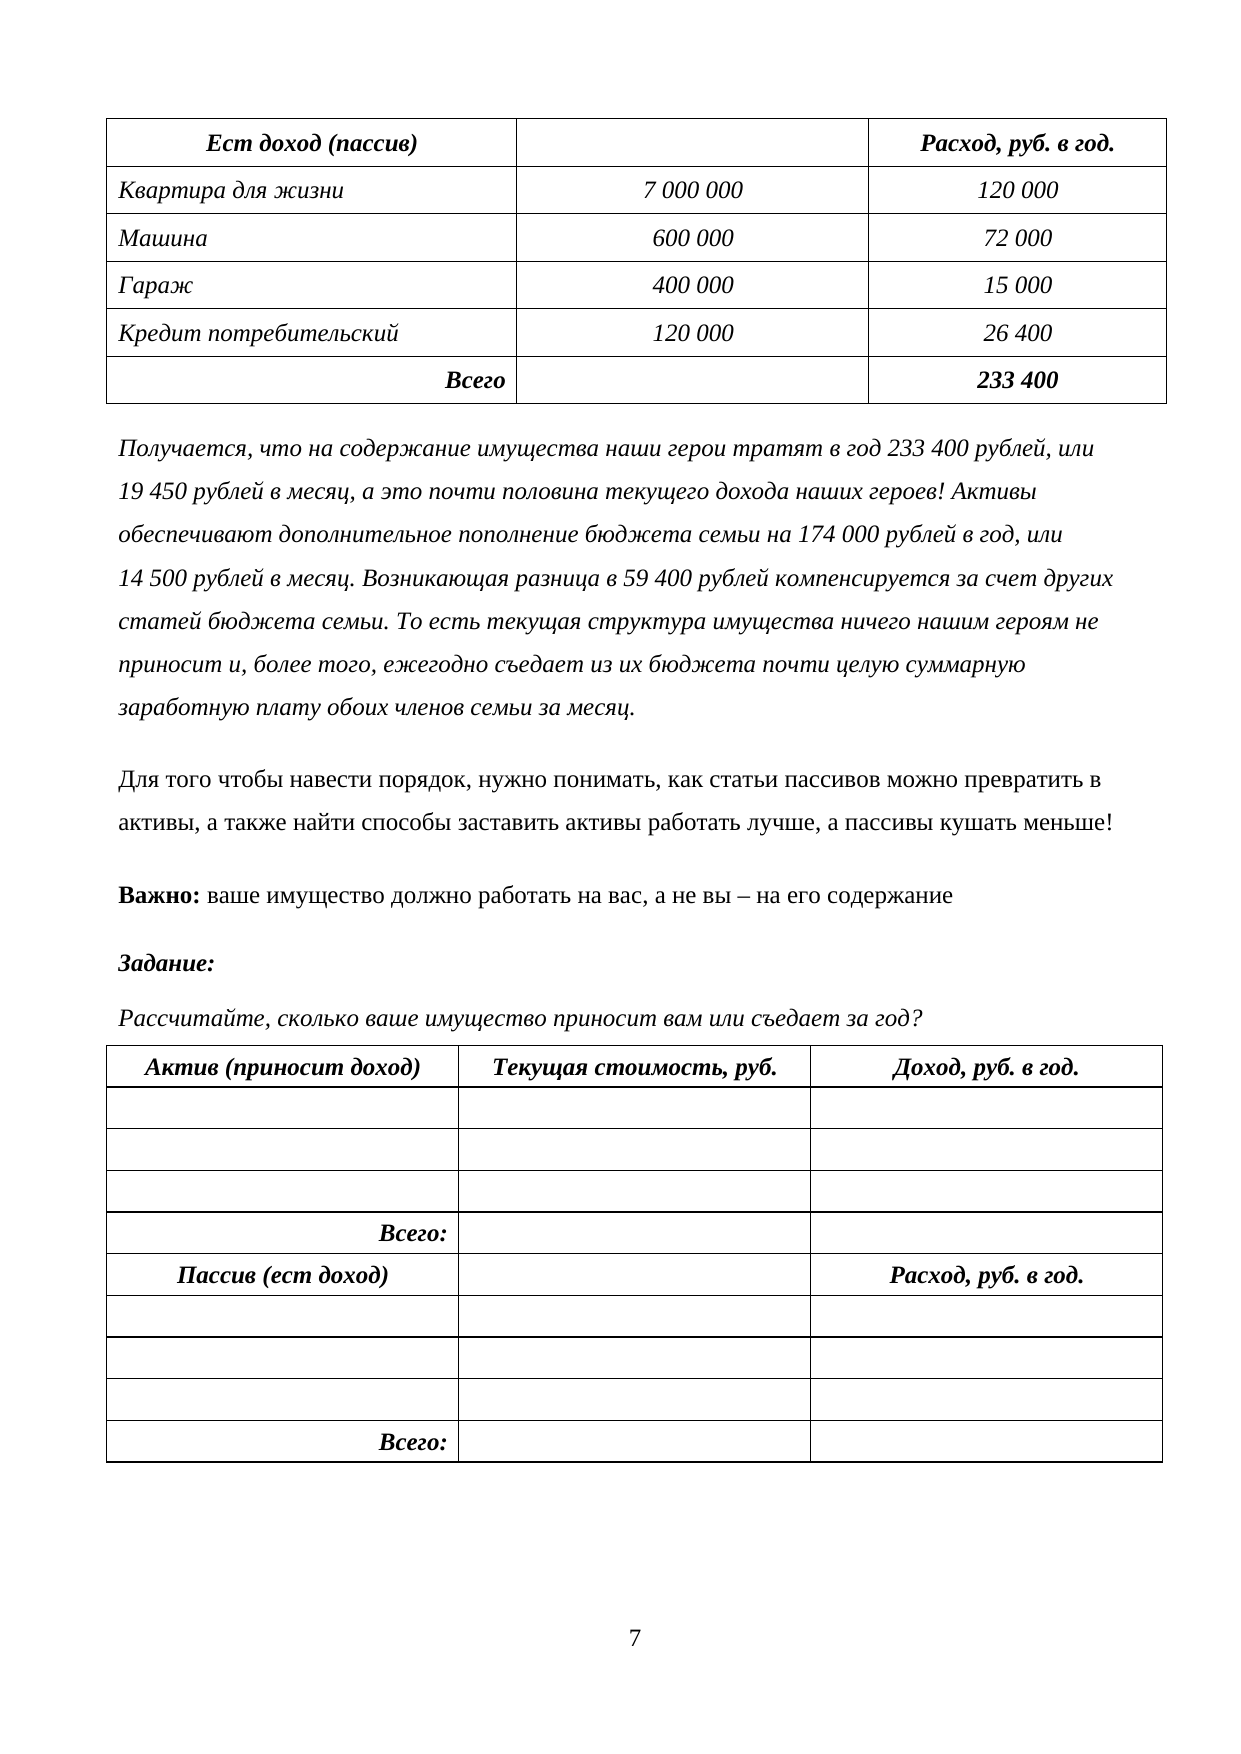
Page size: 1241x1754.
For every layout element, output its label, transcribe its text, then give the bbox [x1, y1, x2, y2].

table_cell Пассив (ест доход) [107, 1254, 458, 1295]
table_cell [811, 1088, 1162, 1128]
table_cell [107, 1338, 458, 1378]
text Рассчитайте, сколько ваше имущество приносит вам или съедает за год? [118, 1003, 1152, 1032]
table_cell Машина [107, 214, 516, 261]
table_cell [811, 1421, 1162, 1461]
table_cell [811, 1129, 1162, 1170]
table_cell [811, 1338, 1162, 1378]
text Получается, что на содержание имущества наши герои тратят в год 233 400 рублей, или 19 450 рублей в месяц, а это почти половина текущего дохода наших героев! Активы обеспечивают дополнительное пополнение бюджета семьи на 174 000 рублей в год, или 14 500 рублей в месяц. Возникающая разница в 59 400 рублей компенсируется за счет других статей бюджета семьи. То есть текущая структура имущества ничего нашим героям не приносит и, более того, ежегодно съедает из их бюджета почти целую суммарную заработную плату обоих членов семьи за месяц. [118, 433, 1152, 721]
text Задание: [118, 948, 1152, 977]
table_cell 7 000 000 [517, 167, 868, 213]
table_header Текущая стоимость, руб. [459, 1046, 810, 1086]
table_cell [107, 1171, 458, 1211]
table_cell 120 000 [869, 167, 1166, 213]
table_cell [811, 1379, 1162, 1420]
table_cell [459, 1296, 810, 1336]
table_cell Квартира для жизни [107, 167, 516, 213]
table_cell [459, 1421, 810, 1461]
table_cell [107, 1296, 458, 1336]
table_cell 600 000 [517, 214, 868, 261]
table_cell [459, 1379, 810, 1420]
table_cell Ест доход (пассив) [107, 119, 516, 166]
table_cell 15 000 [869, 262, 1166, 308]
text Важно: ваше имущество должно работать на вас, а не вы – на его содержание [118, 880, 1152, 908]
table_cell 72 000 [869, 214, 1166, 261]
table_cell [459, 1088, 810, 1128]
table_header Актив (приносит доход) [107, 1046, 458, 1086]
table_cell [811, 1171, 1162, 1211]
table_cell [459, 1129, 810, 1170]
table_cell Расход, руб. в год. [811, 1254, 1162, 1295]
table_cell Кредит потребительский [107, 309, 516, 356]
table_cell 26 400 [869, 309, 1166, 356]
table_cell 120 000 [517, 309, 868, 356]
table_header Доход, руб. в год. [811, 1046, 1162, 1086]
table_cell Всего: [107, 1213, 458, 1253]
table_cell [459, 1254, 810, 1295]
table_cell [517, 119, 868, 166]
table_cell [811, 1296, 1162, 1336]
table_cell [107, 1088, 458, 1128]
table_cell Гараж [107, 262, 516, 308]
table_cell Всего: [107, 1421, 458, 1461]
table_cell 233 400 [869, 357, 1166, 403]
table_cell [107, 1129, 458, 1170]
table_cell [459, 1213, 810, 1253]
text Для того чтобы навести порядок, нужно понимать, как статьи пассивов можно превратить в активы, а также найти способы заставить активы работать лучше, а пассивы кушать меньше! [118, 764, 1152, 836]
table_cell [517, 357, 868, 403]
table_cell [107, 1379, 458, 1420]
table_cell 400 000 [517, 262, 868, 308]
table_cell Расход, руб. в год. [869, 119, 1166, 166]
table_cell [459, 1338, 810, 1378]
table_cell [459, 1171, 810, 1211]
table_cell Всего [107, 357, 516, 403]
table_cell [811, 1213, 1162, 1253]
